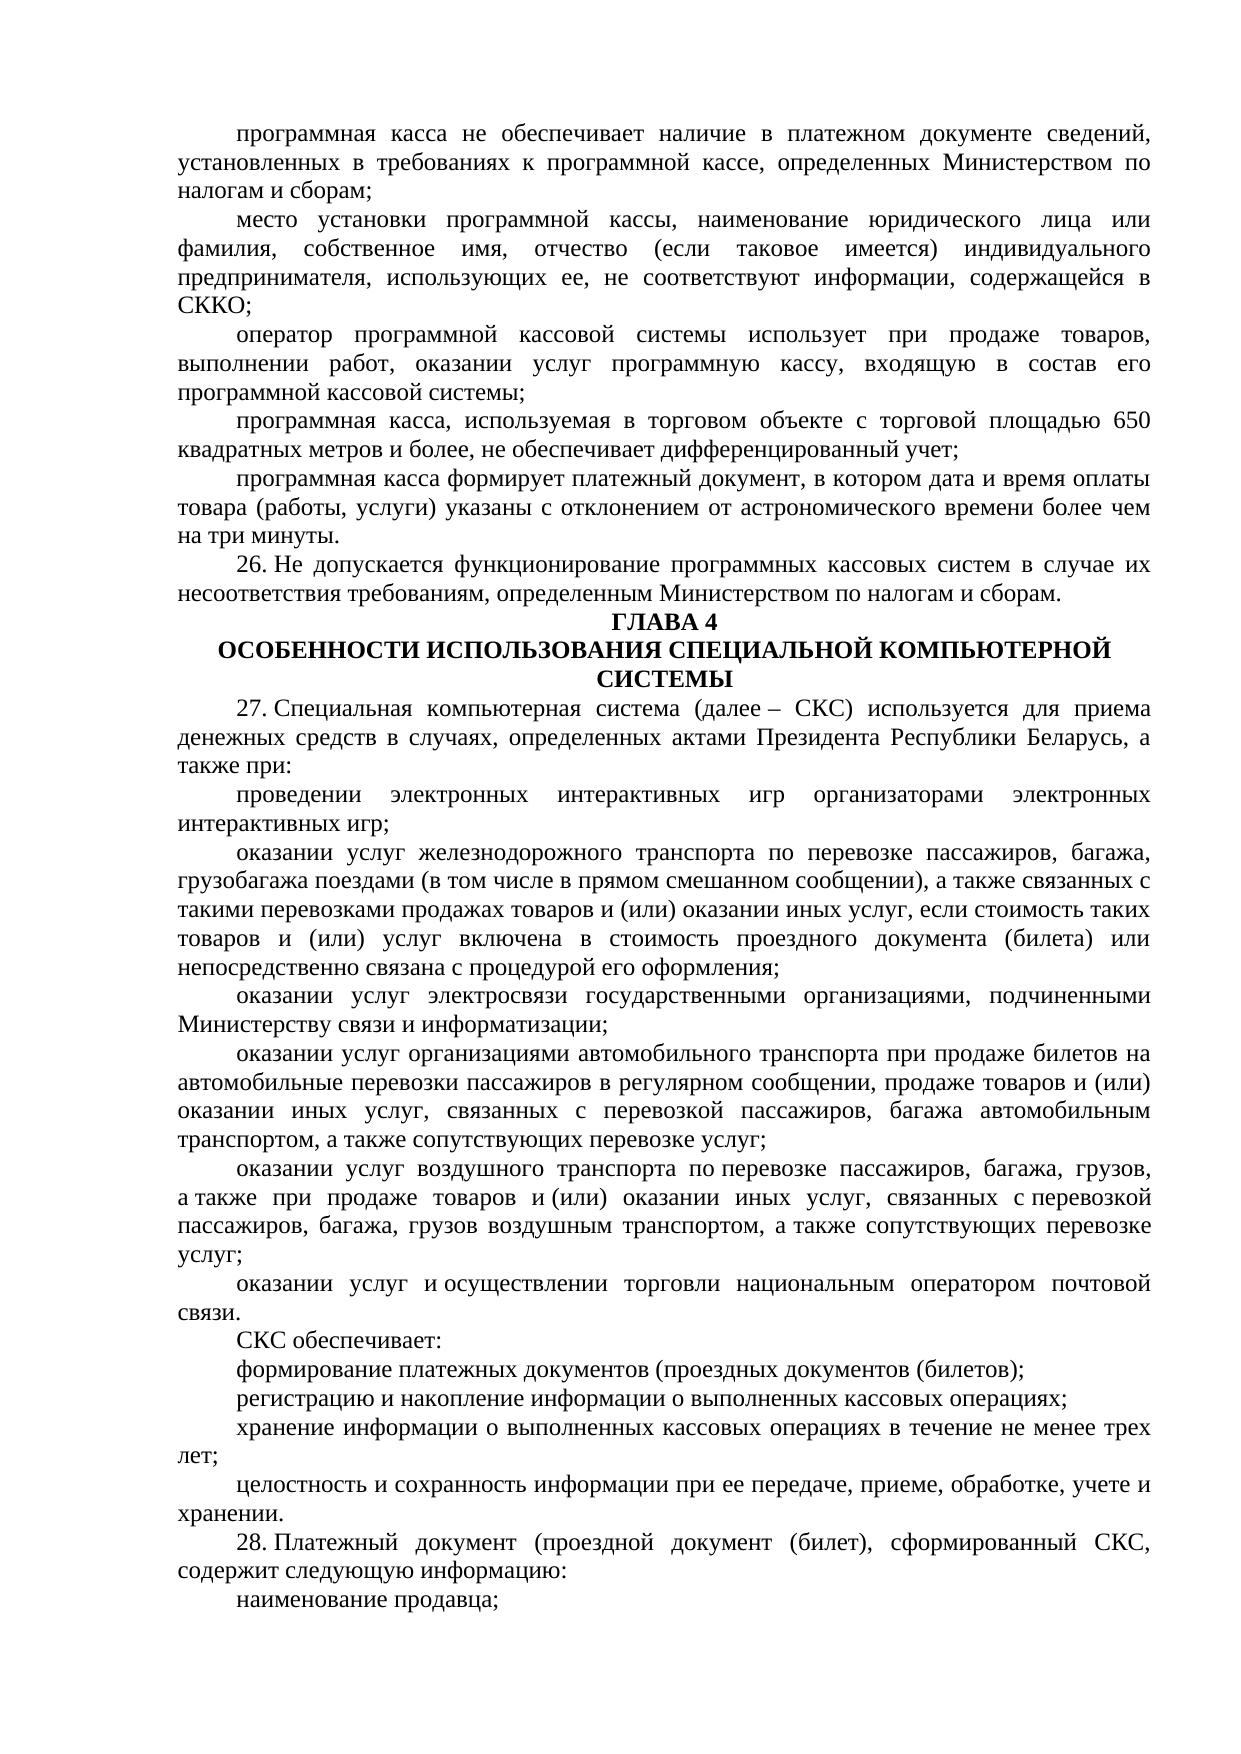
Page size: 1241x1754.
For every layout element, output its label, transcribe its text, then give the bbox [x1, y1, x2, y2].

text оказании услуг и осуществлении торговли национальным оператором почтовой связи. [177, 1268, 1152, 1326]
text 26. Не допускается функционирование программных кассовых систем в случае их несоответствия требованиям, определенным Министерством по налогам и сборам. [177, 549, 1152, 607]
text программная касса формирует платежный документ, в котором дата и время оплаты товара (работы, услуги) указаны с отклонением от астрономического времени более чем на три минуты. [177, 463, 1152, 549]
text оператор программной кассовой системы использует при продаже товаров, выполнении работ, оказании услуг программную кассу, входящую в состав его программной кассовой системы; [177, 319, 1152, 406]
text СКС обеспечивает: [177, 1326, 1152, 1354]
text оказании услуг железнодорожного транспорта по перевозке пассажиров, багажа, грузобагажа поездами (в том числе в прямом смешанном сообщении), а также связанных с такими перевозками продажах товаров и (или) оказании иных услуг, если стоимость таких товаров и (или) услуг включена в стоимость проездного документа (билета) или непосредственно связана с процедурой его оформления; [177, 837, 1152, 981]
text 28. Платежный документ (проездной документ (билет), сформированный СКС, содержит следующую информацию: [177, 1527, 1152, 1584]
text оказании услуг воздушного транспорта по перевозке пассажиров, багажа, грузов, а также при продаже товаров и (или) оказании иных услуг, связанных с перевозкой пассажиров, багажа, грузов воздушным транспортом, а также сопутствующих перевозке услуг; [177, 1153, 1152, 1268]
text наименование продавца; [177, 1584, 1152, 1613]
text целостность и сохранность информации при ее передаче, приеме, обработке, учете и хранении. [177, 1469, 1152, 1527]
text ГЛАВА 4 ОСОБЕННОСТИ ИСПОЛЬЗОВАНИЯ СПЕЦИАЛЬНОЙ КОМПЬЮТЕРНОЙ СИСТЕМЫ [177, 607, 1152, 693]
text программная касса, используемая в торговом объекте с торговой площадью 650 квадратных метров и более, не обеспечивает дифференцированный учет; [177, 406, 1152, 463]
text формирование платежных документов (проездных документов (билетов); [177, 1354, 1152, 1383]
text оказании услуг организациями автомобильного транспорта при продаже билетов на автомобильные перевозки пассажиров в регулярном сообщении, продаже товаров и (или) оказании иных услуг, связанных с перевозкой пассажиров, багажа автомобильным транспортом, а также сопутствующих перевозке услуг; [177, 1038, 1152, 1153]
text оказании услуг электросвязи государственными организациями, подчиненными Министерству связи и информатизации; [177, 981, 1152, 1038]
text программная касса не обеспечивает наличие в платежном документе сведений, установленных в требованиях к программной кассе, определенных Министерством по налогам и сборам; [177, 118, 1152, 204]
text место установки программной кассы, наименование юридического лица или фамилия, собственное имя, отчество (если таковое имеется) индивидуального предпринимателя, использующих ее, не соответствуют информации, содержащейся в СККО; [177, 204, 1152, 319]
text 27. Специальная компьютерная система (далее – СКС) используется для приема денежных средств в случаях, определенных актами Президента Республики Беларусь, а также при: [177, 693, 1152, 779]
text проведении электронных интерактивных игр организаторами электронных интерактивных игр; [177, 779, 1152, 837]
text регистрацию и накопление информации о выполненных кассовых операциях; [177, 1383, 1152, 1412]
text хранение информации о выполненных кассовых операциях в течение не менее трех лет; [177, 1412, 1152, 1469]
